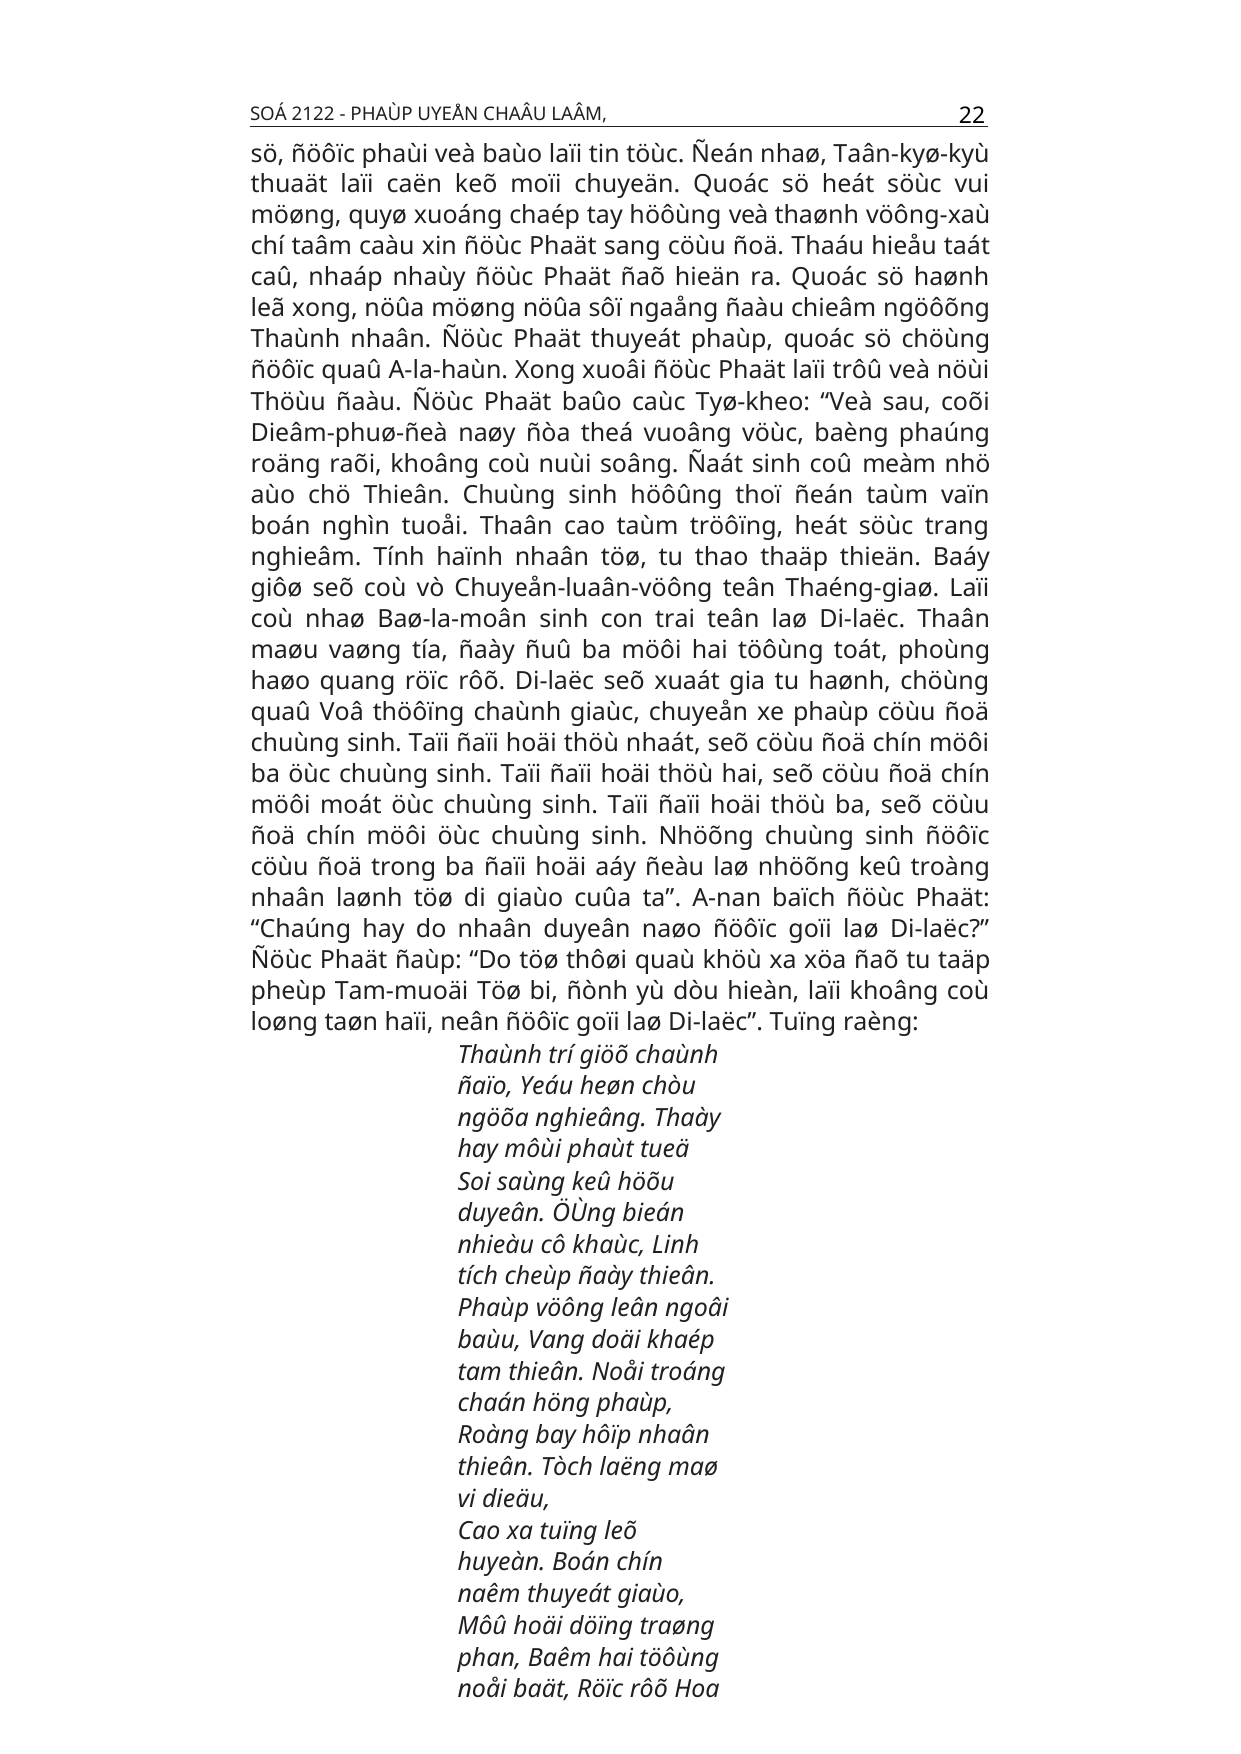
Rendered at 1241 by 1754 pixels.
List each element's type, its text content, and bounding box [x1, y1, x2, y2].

text Soi saùng keû höõu duyeân. ÖÙng bieán nhieàu cô khaùc, Linh tích cheùp ñaày thieân. Phaùp vöông leân ngoâi baùu, Vang doäi khaép tam thieân. Noåi troáng chaán höng phaùp, Roàng bay hôïp nhaân thieân. Tòch laëng maø vi dieäu, [457, 1165, 734, 1514]
text sö, ñöôïc phaùi veà baùo laïi tin töùc. Ñeán nhaø, Taân-kyø-kyù thuaät laïi caën keõ moïi chuyeän. Quoác sö heát söùc vui möøng, quyø xuoáng chaép tay höôùng veà thaønh vöông-xaù chí taâm caàu xin ñöùc Phaät sang cöùu ñoä. Thaáu hieåu taát caû, nhaáp nhaùy ñöùc Phaät ñaõ hieän ra. Quoác sö haønh leã xong, nöûa möøng nöûa sôï ngaång ñaàu chieâm ngöôõng Thaùnh nhaân. Ñöùc Phaät thuyeát phaùp, quoác sö chöùng ñöôïc quaû A-la-haùn. Xong xuoâi ñöùc Phaät laïi trôû veà nöùi Thöùu ñaàu. Ñöùc Phaät baûo caùc Tyø-kheo: “Veà sau, coõi Dieâm-phuø-ñeà naøy ñòa theá vuoâng vöùc, baèng phaúng roäng raõi, khoâng coù nuùi soâng. Ñaát sinh coû meàm nhö aùo chö Thieân. Chuùng sinh höôûng thoï ñeán taùm vaïn boán nghìn tuoåi. Thaân cao taùm tröôïng, heát söùc trang nghieâm. Tính haïnh nhaân töø, tu thao thaäp thieän. Baáy giôø seõ coù vò Chuyeån-luaân-vöông teân Thaéng-giaø. Laïi coù nhaø Baø-la-moân sinh con trai teân laø Di-laëc. Thaân maøu vaøng tía, ñaày ñuû ba möôi hai töôùng toát, phoùng haøo quang röïc rôõ. Di-laëc seõ xuaát gia tu haønh, chöùng quaû Voâ thöôïng chaùnh giaùc, chuyeån xe phaùp cöùu ñoä chuùng sinh. Taïi ñaïi hoäi thöù nhaát, seõ cöùu ñoä chín möôi ba öùc chuùng sinh. Taïi ñaïi hoäi thöù hai, seõ cöùu ñoä chín möôi moát öùc chuùng sinh. Taïi ñaïi hoäi thöù ba, seõ cöùu ñoä chín möôi öùc chuùng sinh. Nhöõng chuùng sinh ñöôïc cöùu ñoä trong ba ñaïi hoäi aáy ñeàu laø nhöõng keû troàng nhaân laønh töø di giaùo cuûa ta”. A-nan baïch ñöùc Phaät: “Chaúng hay do nhaân duyeân naøo ñöôïc goïi laø Di-laëc?” Ñöùc Phaät ñaùp: “Do töø thôøi quaù khöù xa xöa ñaõ tu taäp pheùp Tam-muoäi Töø bi, ñònh yù dòu hieàn, laïi khoâng coù loøng taøn haïi, neân ñöôïc goïi laø Di-laëc”. Tuïng raèng: [250, 138, 990, 1038]
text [457, 1514, 727, 1705]
text Thaùnh trí giöõ chaùnh ñaïo, Yeáu heøn chòu ngöõa nghieâng. Thaày hay môùi phaùt tueä [457, 1038, 744, 1165]
